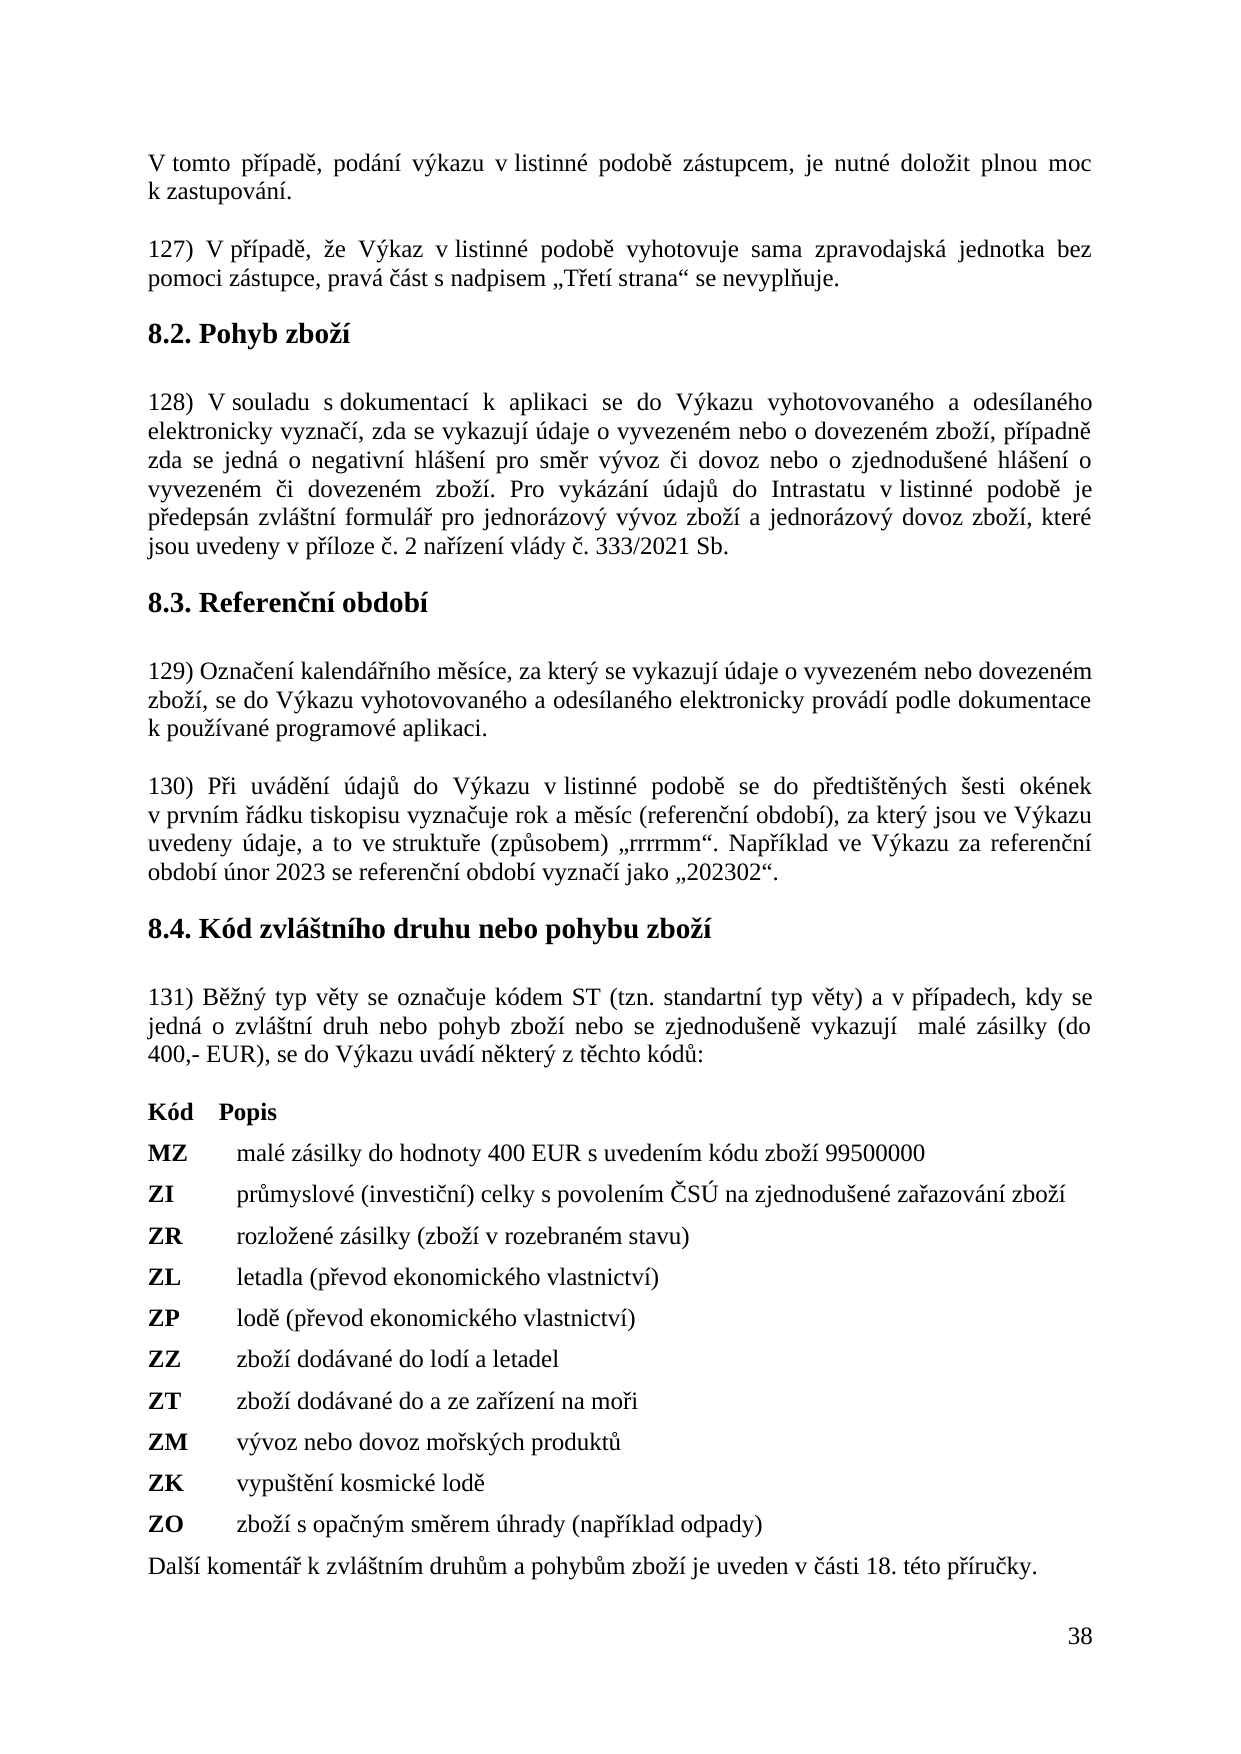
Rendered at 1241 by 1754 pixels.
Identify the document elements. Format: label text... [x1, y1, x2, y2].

text MZ malé zásilky do hodnoty 400 EUR s uvedením kódu zboží 99500000 [148, 1138, 1092, 1167]
text Kód Popis [148, 1097, 1092, 1126]
text 131) Běžný typ věty se označuje kódem ST (tzn. standartní typ věty) a v případech, kdy se jedná o zvláštní druh nebo pohyb zboží nebo se zjednodušeně vykazují malé zásilky (do 400,- EUR), se do Výkazu uvádí některý z těchto kódů: [148, 982, 1092, 1068]
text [148, 148, 1092, 205]
text ZO zboží s opačným směrem úhrady (například odpady) [148, 1509, 1092, 1538]
text ZL letadla (převod ekonomického vlastnictví) [148, 1262, 1092, 1291]
text 127) V případě, že Výkaz v listinné podobě vyhotovuje sama zpravodajská jednotka bez pomoci zástupce, pravá část s nadpisem „Třetí strana“ se nevyplňuje. [148, 234, 1092, 291]
text 129) Označení kalendářního měsíce, za který se vykazují údaje o vyvezeném nebo dovezeném zboží, se do Výkazu vyhotovovaného a odesílaného elektronicky provádí podle dokumentace k používané programové aplikaci. [148, 656, 1092, 742]
text ZI průmyslové (investiční) celky s povolením ČSÚ na zjednodušené zařazování zboží [148, 1179, 1092, 1208]
subtitle 8.4. Kód zvláštního druhu nebo pohybu zboží [148, 911, 1092, 944]
text ZR rozložené zásilky (zboží v rozebraném stavu) [148, 1221, 1092, 1249]
subtitle 8.3. Referenční období [148, 585, 1092, 618]
text 130) Při uvádění údajů do Výkazu v listinné podobě se do předtištěných šesti okének v prvním řádku tiskopisu vyznačuje rok a měsíc (referenční období), za který jsou ve Výkazu uvedeny údaje, a to ve struktuře (způsobem) „rrrrmm“. Například ve Výkazu za referenční období únor 2023 se referenční období vyznačí jako „202302“. [148, 771, 1092, 886]
text 128) V souladu s dokumentací k aplikaci se do Výkazu vyhotovovaného a odesílaného elektronicky vyznačí, zda se vykazují údaje o vyvezeném nebo o dovezeném zboží, případně zda se jedná o negativní hlášení pro směr vývoz či dovoz nebo o zjednodušené hlášení o vyvezeném či dovezeném zboží. Pro vykázání údajů do Intrastatu v listinné podobě je předepsán zvláštní formulář pro jednorázový vývoz zboží a jednorázový dovoz zboží, které jsou uvedeny v příloze č. 2 nařízení vlády č. 333/2021 Sb. [148, 387, 1092, 560]
text ZK vypuštění kosmické lodě [148, 1468, 1092, 1497]
text ZT zboží dodávané do a ze zařízení na moři [148, 1386, 1092, 1414]
text ZZ zboží dodávané do lodí a letadel [148, 1344, 1092, 1373]
text ZM vývoz nebo dovoz mořských produktů [148, 1427, 1092, 1456]
subtitle 8.2. Pohyb zboží [148, 316, 1092, 350]
text Další komentář k zvláštním druhům a pohybům zboží je uveden v části 18. této příručky. [148, 1551, 1092, 1579]
text ZP lodě (převod ekonomického vlastnictví) [148, 1303, 1092, 1332]
